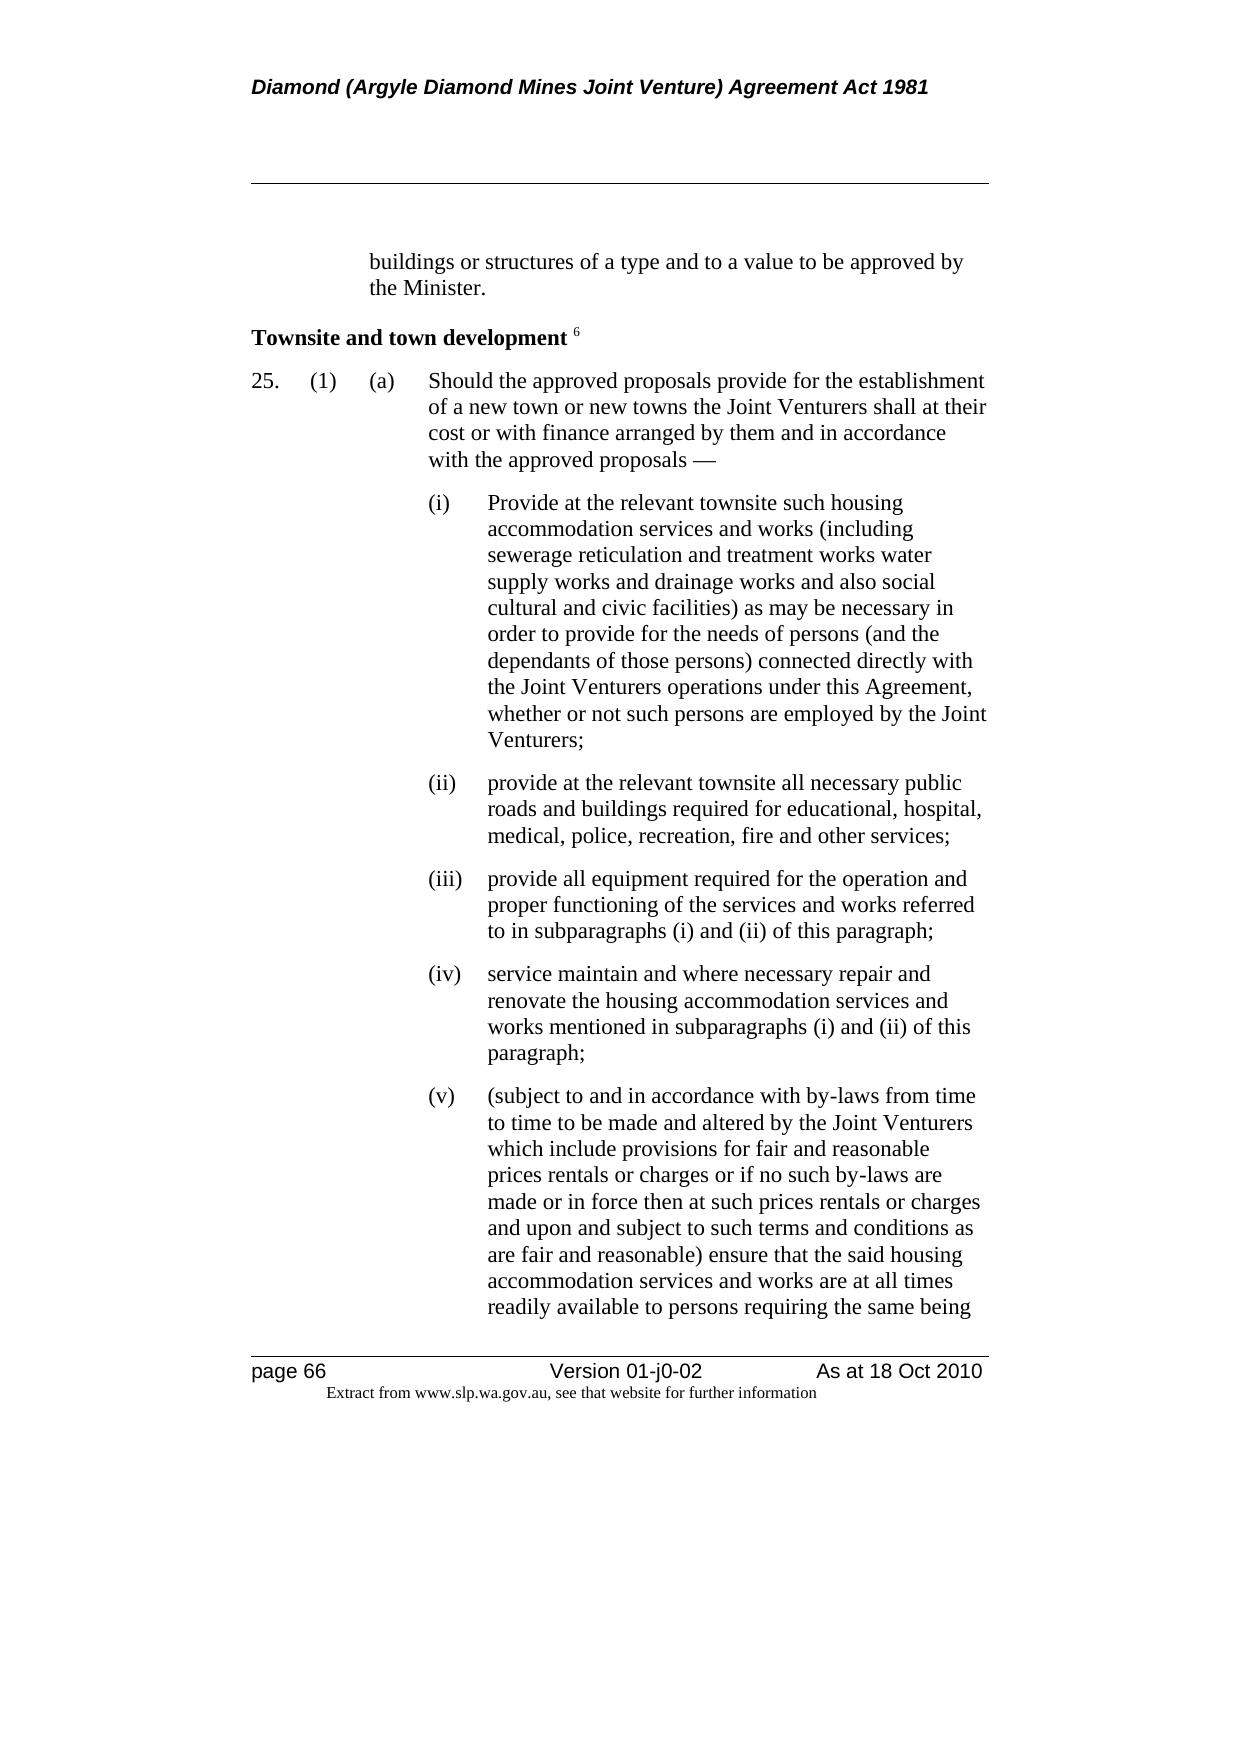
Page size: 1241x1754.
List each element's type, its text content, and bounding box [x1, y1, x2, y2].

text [251, 248, 989, 301]
text (ii) provide at the relevant townsite all necessary public roads and buildings required for educational, hospital, medical, police, recreation, fire and other services; [251, 769, 989, 848]
text (i) Provide at the relevant townsite such housing accommodation services and works (including sewerage reticulation and treatment works water supply works and drainage works and also social cultural and civic facilities) as may be necessary in order to provide for the needs of persons (and the dependants of those persons) connected directly with the Joint Venturers operations under this Agreement, whether or not such persons are employed by the Joint Venturers; [251, 489, 989, 752]
text 25. (1) (a) Should the approved proposals provide for the establishment of a new town or new towns the Joint Venturers shall at their cost or with finance arranged by them and in accordance with the approved proposals — [251, 367, 989, 472]
text Townsite and town development 6 [251, 324, 989, 350]
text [251, 1082, 989, 1320]
text (iv) service maintain and where necessary repair and renovate the housing accommodation services and works mentioned in subparagraphs (i) and (ii) of this paragraph; [251, 960, 989, 1066]
text (iii) provide all equipment required for the operation and proper functioning of the services and works referred to in subparagraphs (i) and (ii) of this paragraph; [251, 865, 989, 944]
